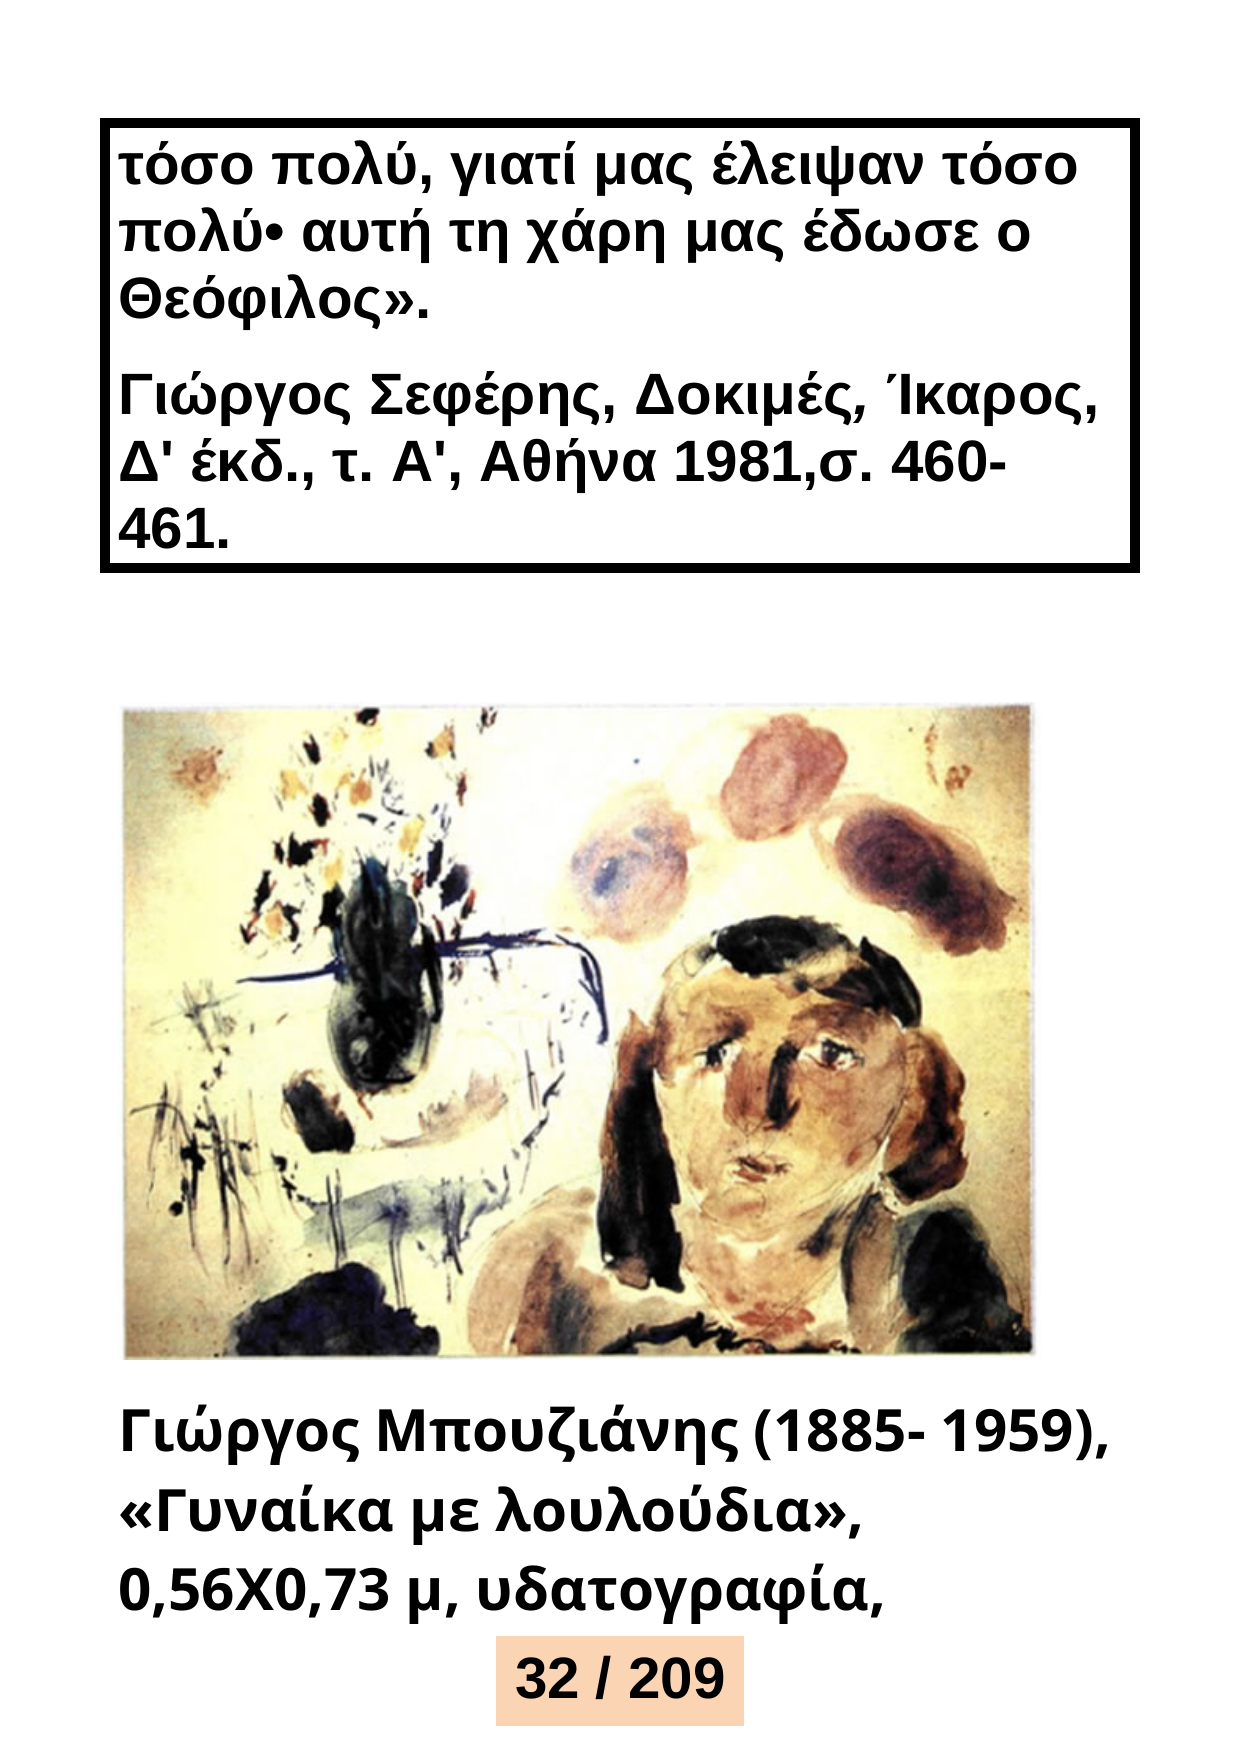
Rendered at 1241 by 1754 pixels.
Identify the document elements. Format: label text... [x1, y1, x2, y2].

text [118, 1389, 1122, 1627]
picture [118, 702, 1042, 1360]
text Γιώργος Σεφέρης, Δοκιμές, Ίκαρος, Δ' έκδ., τ. Α', Αθήνα 1981,σ. 460-461. [110, 348, 1130, 563]
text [110, 128, 1130, 331]
